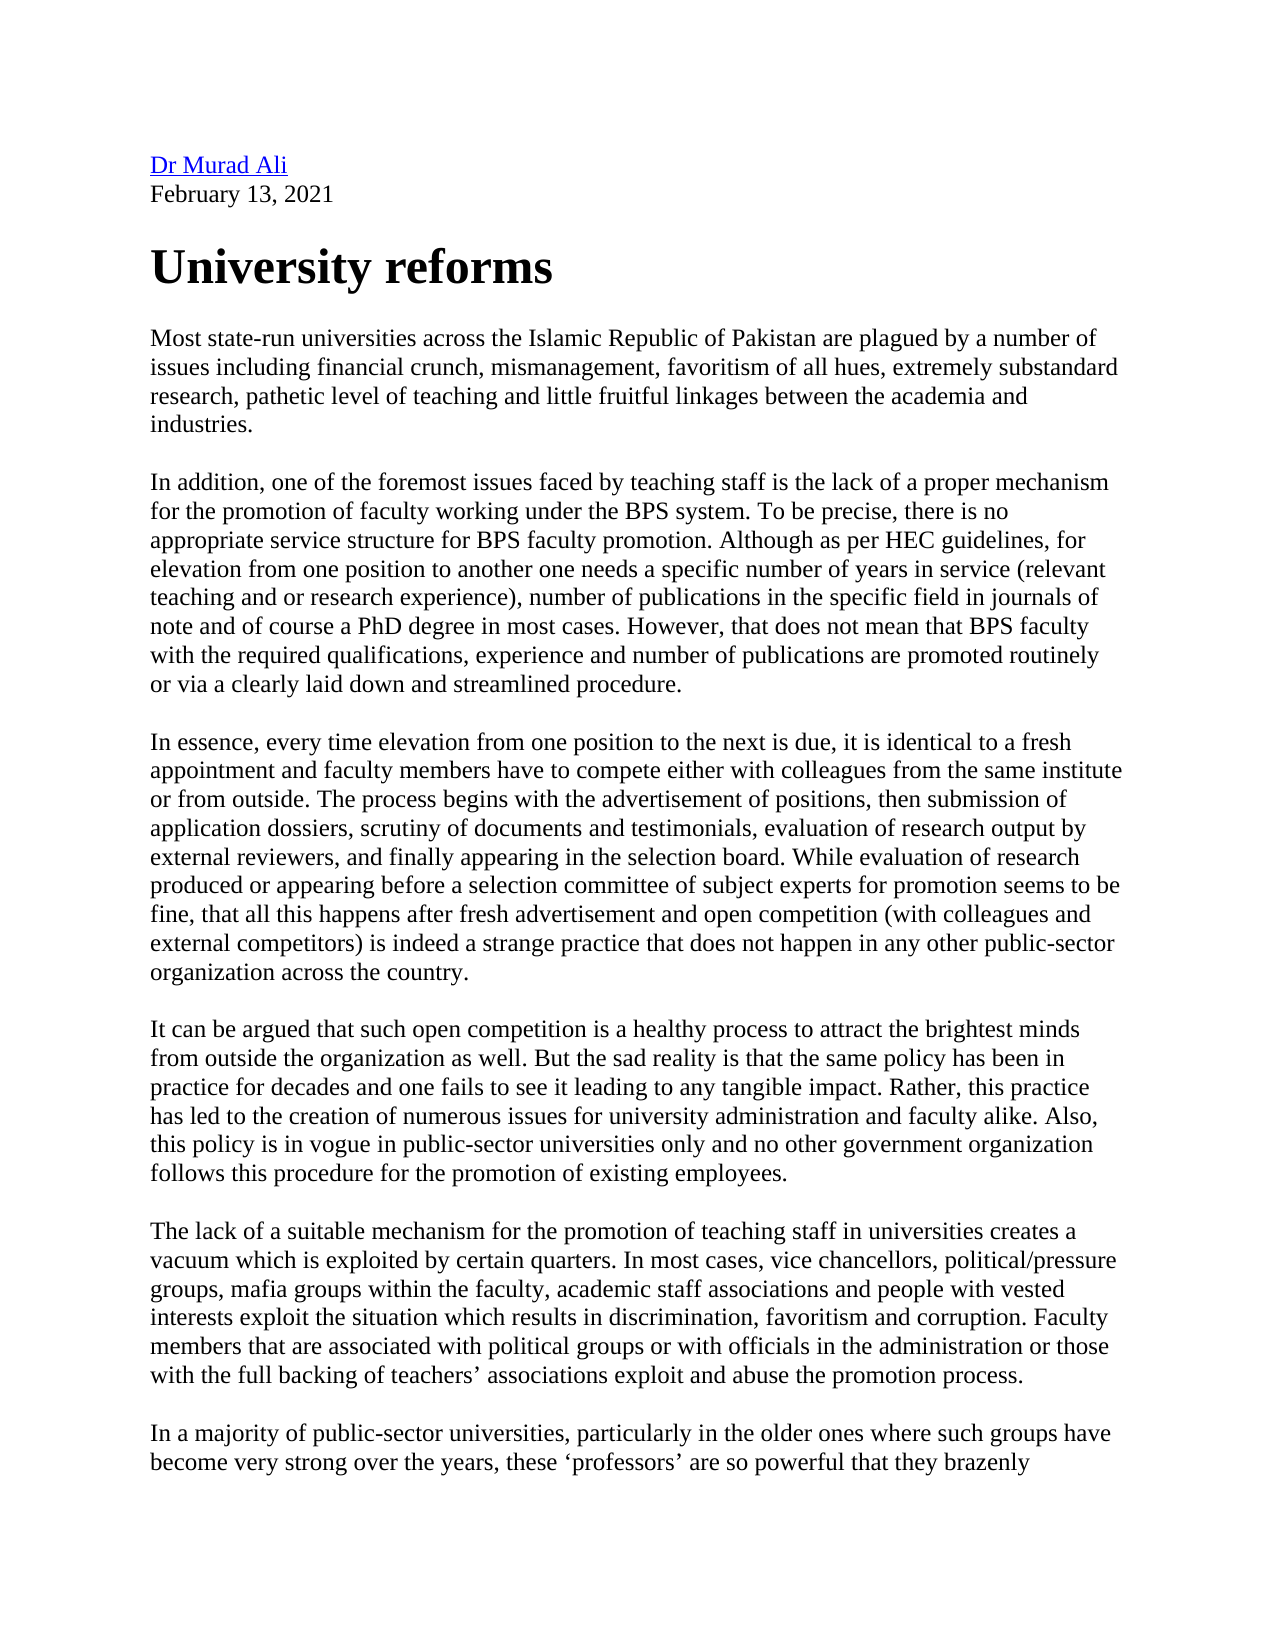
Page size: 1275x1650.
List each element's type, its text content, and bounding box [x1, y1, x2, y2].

text February 13, 2021 [150, 179, 1125, 207]
text University reforms [150, 237, 1125, 294]
text It can be argued that such open competition is a healthy process to attract the brightest minds from outside the organization as well. But the sad reality is that the same policy has been in practice for decades and one fails to see it leading to any tangible impact. Rather, this practice has led to the creation of numerous issues for university administration and faculty alike. Also, this policy is in vogue in public-sector universities only and no other government organization follows this procedure for the promotion of existing employees. [150, 1014, 1125, 1187]
text In addition, one of the foremost issues faced by teaching staff is the lack of a proper mechanism for the promotion of faculty working under the BPS system. To be precise, there is no appropriate service structure for BPS faculty promotion. Although as per HEC guidelines, for elevation from one position to another one needs a specific number of years in service (relevant teaching and or research experience), number of publications in the specific field in journals of note and of course a PhD degree in most cases. However, that does not mean that BPS faculty with the required qualifications, experience and number of publications are promoted routinely or via a clearly laid down and streamlined procedure. [150, 467, 1125, 697]
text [150, 1418, 1125, 1475]
text In essence, every time elevation from one position to the next is due, it is identical to a fresh appointment and faculty members have to compete either with colleagues from the same institute or from outside. The process begins with the advertisement of positions, then submission of application dossiers, scrutiny of documents and testimonials, evaluation of research output by external reviewers, and finally appearing in the selection board. While evaluation of research produced or appearing before a selection committee of subject experts for promotion seems to be fine, that all this happens after fresh advertisement and open competition (with colleagues and external competitors) is indeed a strange practice that does not happen in any other public-sector organization across the country. [150, 727, 1125, 985]
text The lack of a suitable mechanism for the promotion of teaching staff in universities creates a vacuum which is exploited by certain quarters. In most cases, vice chancellors, political/pressure groups, mafia groups within the faculty, academic staff associations and people with vested interests exploit the situation which results in discrimination, favoritism and corruption. Faculty members that are associated with political groups or with officials in the administration or those with the full backing of teachers’ associations exploit and abuse the promotion process. [150, 1216, 1125, 1389]
text Dr Murad Ali [150, 150, 1125, 179]
text Most state-run universities across the Islamic Republic of Pakistan are plagued by a number of issues including financial crunch, mismanagement, favoritism of all hues, extremely substandard research, pathetic level of teaching and little fruitful linkages between the academia and industries. [150, 323, 1125, 438]
